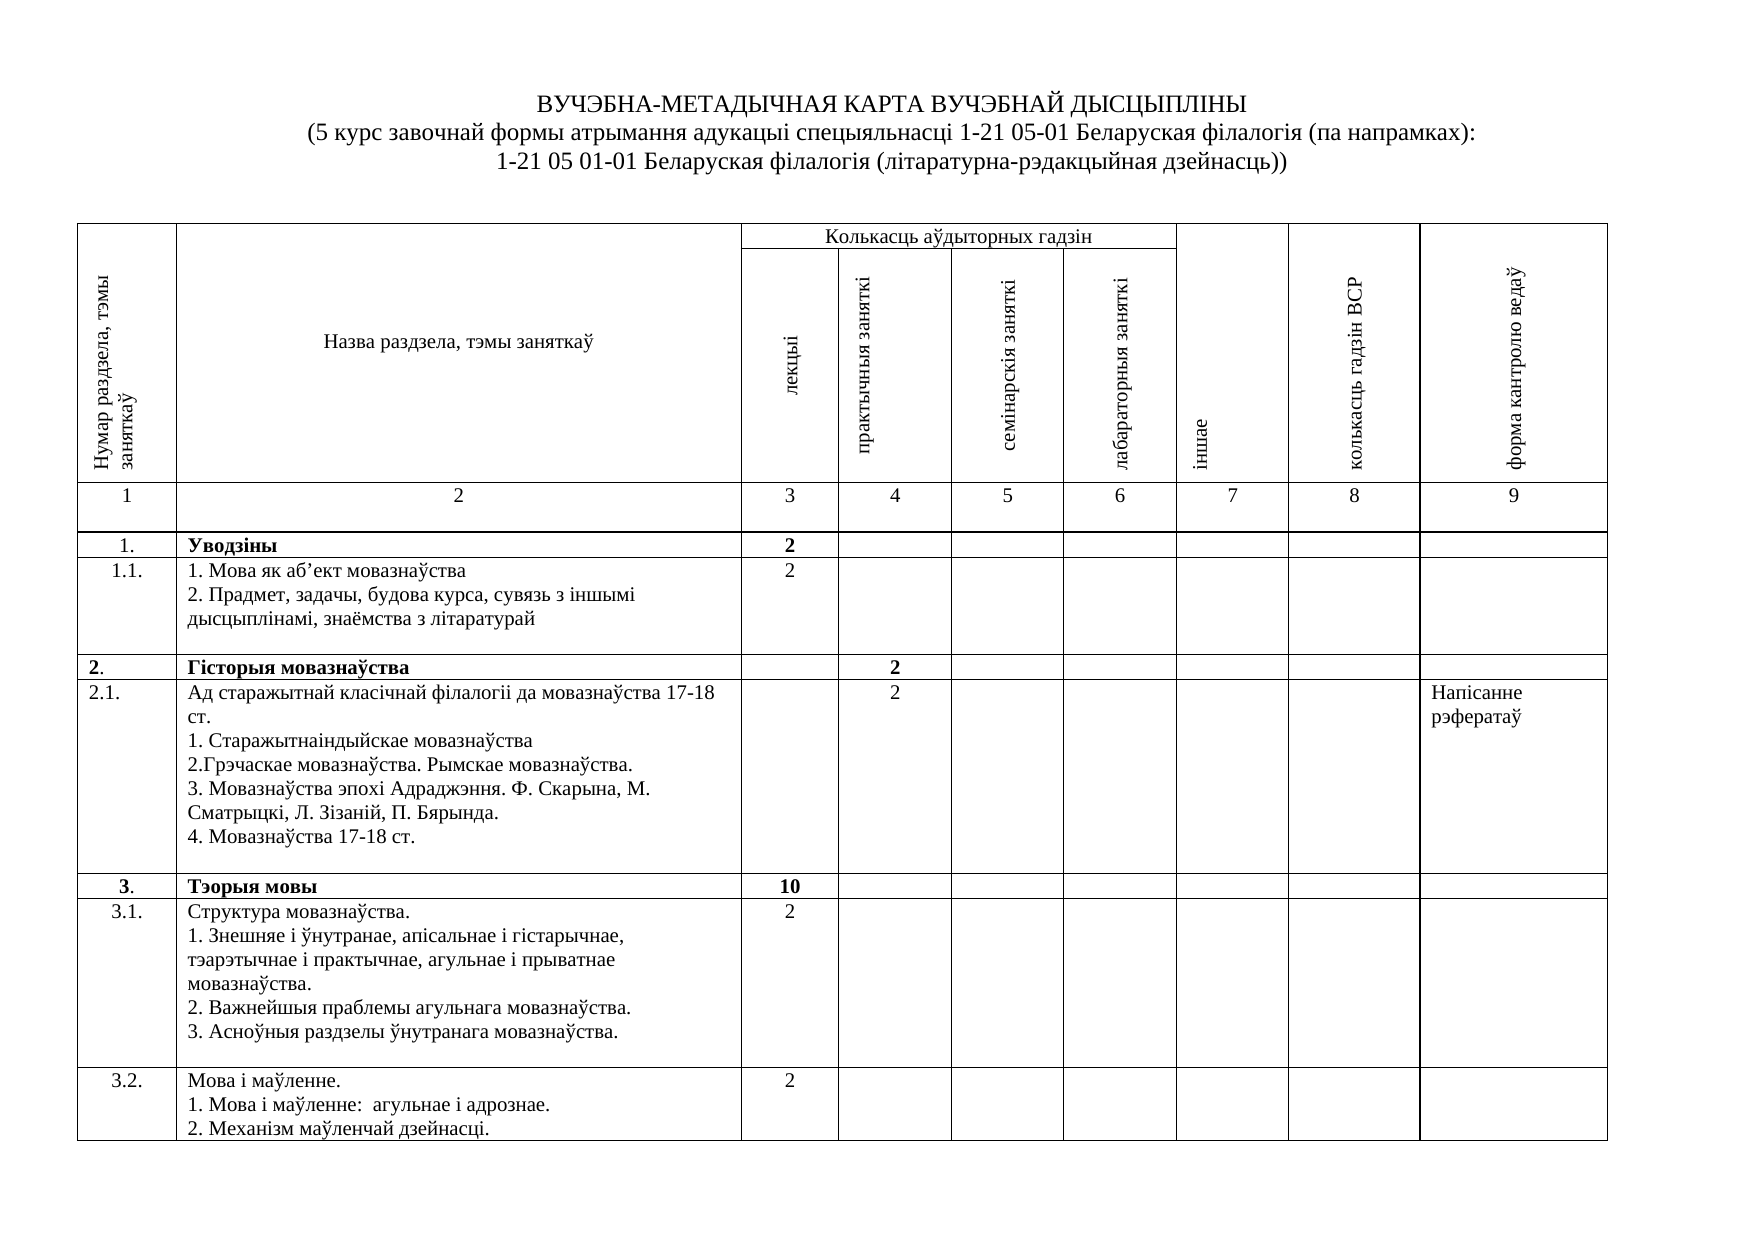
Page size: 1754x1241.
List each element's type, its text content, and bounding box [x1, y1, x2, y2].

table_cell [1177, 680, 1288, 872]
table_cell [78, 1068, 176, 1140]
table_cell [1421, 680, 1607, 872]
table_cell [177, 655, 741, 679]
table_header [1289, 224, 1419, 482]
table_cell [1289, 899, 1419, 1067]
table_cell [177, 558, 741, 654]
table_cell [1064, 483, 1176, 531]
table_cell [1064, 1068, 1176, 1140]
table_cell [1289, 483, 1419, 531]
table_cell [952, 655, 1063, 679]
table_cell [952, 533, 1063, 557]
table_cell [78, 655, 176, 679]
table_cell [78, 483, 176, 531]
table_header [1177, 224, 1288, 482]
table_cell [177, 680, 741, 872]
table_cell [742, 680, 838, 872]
text ВУЧЭБНА-МЕТАДЫЧНАЯ КАРТА ВУЧЭБНАЙ ДЫСЦЫПЛІНЫ [89, 89, 1695, 117]
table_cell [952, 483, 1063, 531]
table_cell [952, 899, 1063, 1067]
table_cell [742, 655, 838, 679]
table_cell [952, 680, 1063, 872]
text 1-21 05 01-01 Беларуская філалогія (літаратурна-рэдакцыйная дзейнасць)) [89, 146, 1695, 175]
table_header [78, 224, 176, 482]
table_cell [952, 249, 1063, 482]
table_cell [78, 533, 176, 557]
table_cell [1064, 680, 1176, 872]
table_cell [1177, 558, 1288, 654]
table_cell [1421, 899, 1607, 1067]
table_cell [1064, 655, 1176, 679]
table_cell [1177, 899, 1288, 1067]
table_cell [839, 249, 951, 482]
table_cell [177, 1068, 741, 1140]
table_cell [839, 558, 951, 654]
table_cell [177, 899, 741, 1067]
text (5 курс завочнай формы атрымання адукацыі спецыяльнасці 1-21 05-01 Беларуская філалогія (па напрамках): [89, 117, 1695, 146]
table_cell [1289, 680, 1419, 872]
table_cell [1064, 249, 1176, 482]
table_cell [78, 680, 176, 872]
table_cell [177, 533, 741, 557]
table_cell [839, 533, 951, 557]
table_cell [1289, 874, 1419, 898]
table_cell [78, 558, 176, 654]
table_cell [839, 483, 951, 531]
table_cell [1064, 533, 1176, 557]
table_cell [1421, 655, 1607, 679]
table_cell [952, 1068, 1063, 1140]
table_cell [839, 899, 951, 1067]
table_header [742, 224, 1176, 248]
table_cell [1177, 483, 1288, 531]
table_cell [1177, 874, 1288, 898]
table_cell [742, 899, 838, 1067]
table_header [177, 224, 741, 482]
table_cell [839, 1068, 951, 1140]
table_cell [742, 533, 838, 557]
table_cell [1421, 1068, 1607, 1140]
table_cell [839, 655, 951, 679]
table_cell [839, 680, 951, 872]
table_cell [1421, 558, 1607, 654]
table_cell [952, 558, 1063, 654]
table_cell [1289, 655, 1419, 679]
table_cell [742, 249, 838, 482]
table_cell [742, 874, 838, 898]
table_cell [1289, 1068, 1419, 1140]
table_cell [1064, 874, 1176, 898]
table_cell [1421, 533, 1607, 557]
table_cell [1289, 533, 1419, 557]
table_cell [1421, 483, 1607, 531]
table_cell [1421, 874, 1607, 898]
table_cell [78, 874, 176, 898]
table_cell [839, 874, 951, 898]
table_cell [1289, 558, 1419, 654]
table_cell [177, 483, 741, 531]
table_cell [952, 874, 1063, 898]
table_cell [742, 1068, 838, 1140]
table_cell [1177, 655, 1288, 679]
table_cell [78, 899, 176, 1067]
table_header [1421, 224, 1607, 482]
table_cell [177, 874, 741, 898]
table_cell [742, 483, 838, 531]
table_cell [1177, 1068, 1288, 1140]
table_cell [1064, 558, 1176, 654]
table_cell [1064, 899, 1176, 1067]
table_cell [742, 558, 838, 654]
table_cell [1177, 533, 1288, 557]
